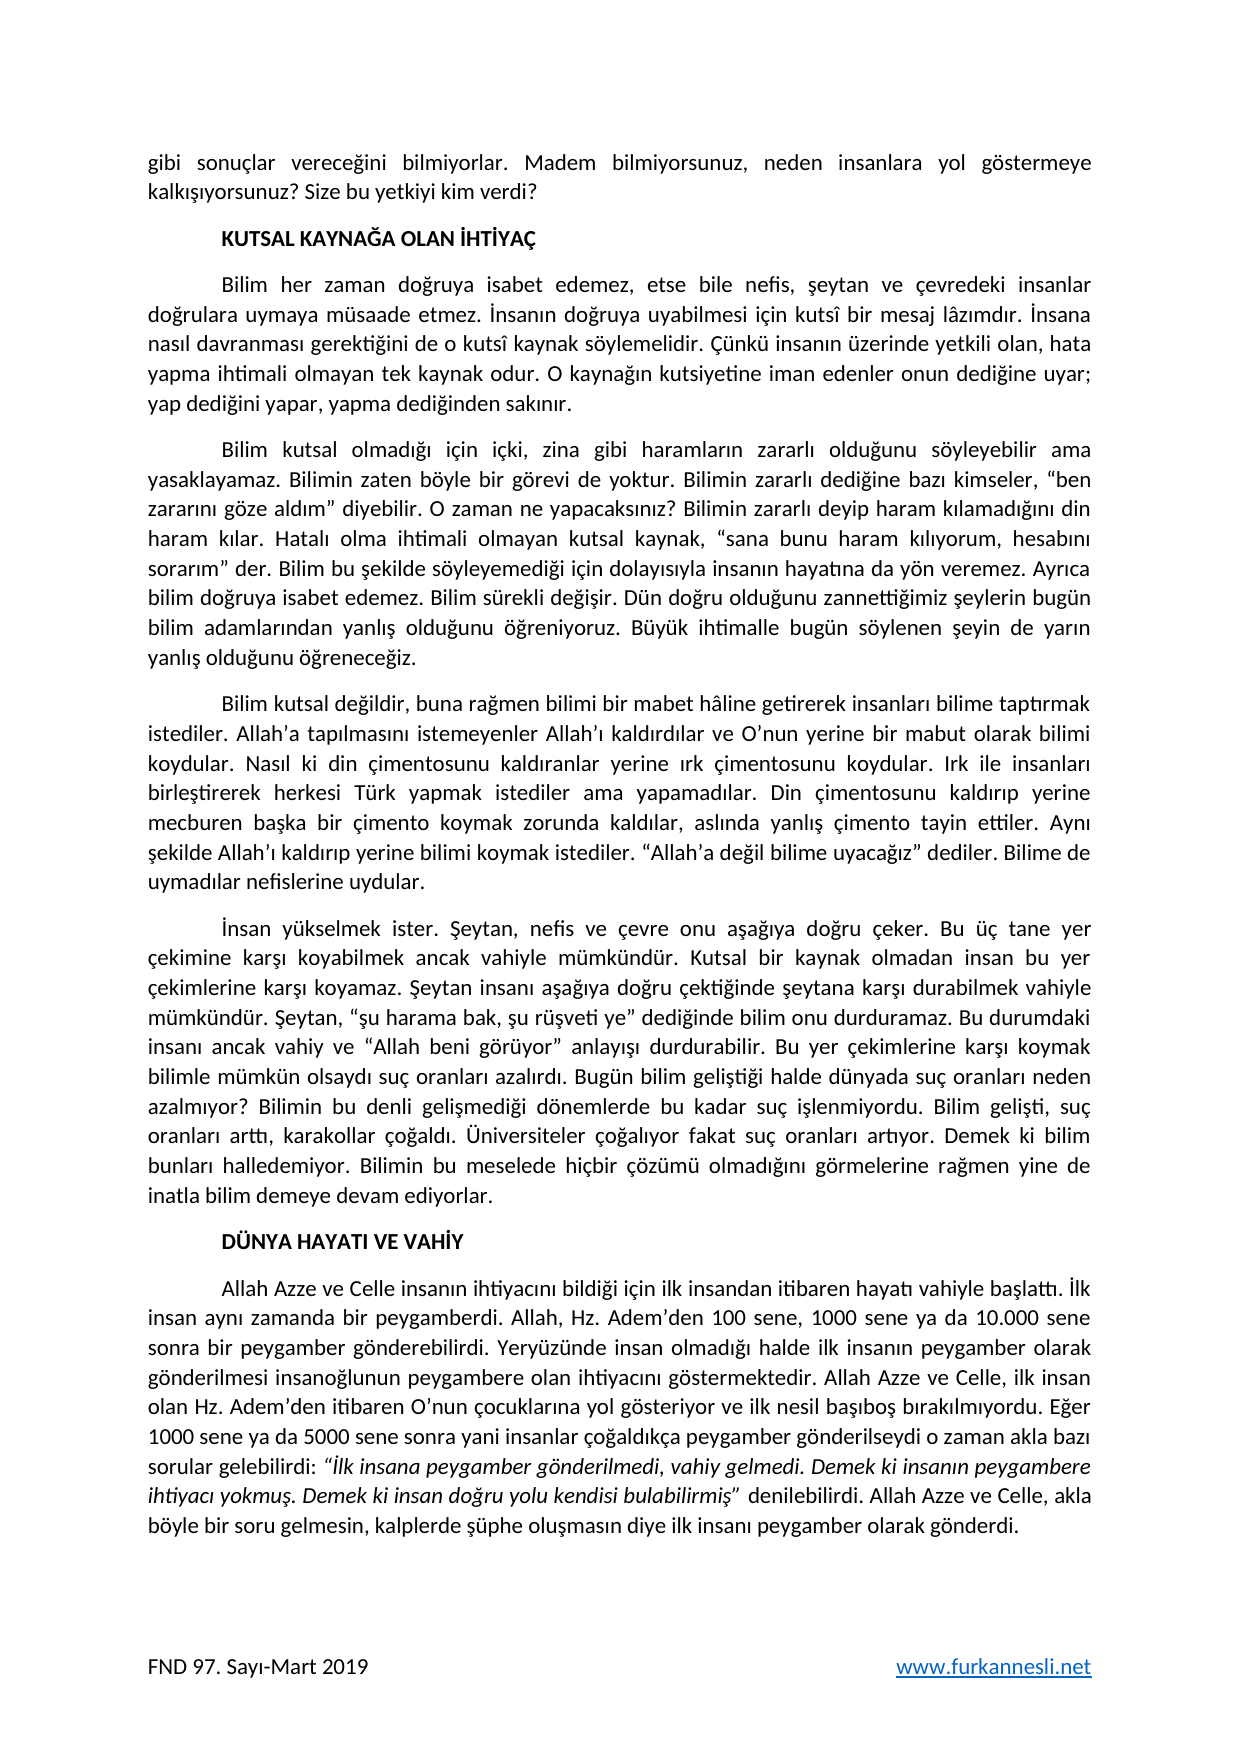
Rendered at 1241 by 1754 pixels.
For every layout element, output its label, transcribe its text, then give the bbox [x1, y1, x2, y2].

text DÜNYA HAYATI VE VAHİY [148, 1227, 1093, 1255]
text KUTSAL KAYNAĞA OLAN İHTİYAÇ [148, 224, 1093, 252]
text Allah Azze ve Celle insanın ihtiyacını bildiği için ilk insandan itibaren hayatı vahiyle başlattı. İlk insan aynı zamanda bir peygamberdi. Allah, Hz. Adem’den 100 sene, 1000 sene ya da 10.000 sene sonra bir peygamber gönderebilirdi. Yeryüzünde insan olmadığı halde ilk insanın peygamber olarak gönderilmesi insanoğlunun peygambere olan ihtiyacını göstermektedir. Allah Azze ve Celle, ilk insan olan Hz. Adem’den itibaren O’nun çocuklarına yol gösteriyor ve ilk nesil başıboş bırakılmıyordu. Eğer 1000 sene ya da 5000 sene sonra yani insanlar çoğaldıkça peygamber gönderilseydi o zaman akla bazı sorular gelebilirdi: “İlk insana peygamber gönderilmedi, vahiy gelmedi. Demek ki insanın peygambere ihtiyacı yokmuş. Demek ki insan doğru yolu kendisi bulabilirmiş” denilebilirdi. Allah Azze ve Celle, akla böyle bir soru gelmesin, kalplerde şüphe oluşmasın diye ilk insanı peygamber olarak gönderdi. [148, 1274, 1093, 1539]
text Bilim her zaman doğruya isabet edemez, etse bile nefis, şeytan ve çevredeki insanlar doğrulara uymaya müsaade etmez. İnsanın doğruya uyabilmesi için kutsî bir mesaj lâzımdır. İnsana nasıl davranması gerektiğini de o kutsî kaynak söylemelidir. Çünkü insanın üzerinde yetkili olan, hata yapma ihtimali olmayan tek kaynak odur. O kaynağın kutsiyetine iman edenler onun dediğine uyar; yap dediğini yapar, yapma dediğinden sakınır. [148, 270, 1093, 417]
text Bilim kutsal olmadığı için içki, zina gibi haramların zararlı olduğunu söyleyebilir ama yasaklayamaz. Bilimin zaten böyle bir görevi de yoktur. Bilimin zararlı dediğine bazı kimseler, “ben zararını göze aldım” diyebilir. O zaman ne yapacaksınız? Bilimin zararlı deyip haram kılamadığını din haram kılar. Hatalı olma ihtimali olmayan kutsal kaynak, “sana bunu haram kılıyorum, hesabını sorarım” der. Bilim bu şekilde söyleyemediği için dolayısıyla insanın hayatına da yön veremez. Ayrıca bilim doğruya isabet edemez. Bilim sürekli değişir. Dün doğru olduğunu zannettiğimiz şeylerin bugün bilim adamlarından yanlış olduğunu öğreniyoruz. Büyük ihtimalle bugün söylenen şeyin de yarın yanlış olduğunu öğreneceğiz. [148, 435, 1093, 671]
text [148, 148, 1093, 205]
text İnsan yükselmek ister. Şeytan, nefis ve çevre onu aşağıya doğru çeker. Bu üç tane yer çekimine karşı koyabilmek ancak vahiyle mümkündür. Kutsal bir kaynak olmadan insan bu yer çekimlerine karşı koyamaz. Şeytan insanı aşağıya doğru çektiğinde şeytana karşı durabilmek vahiyle mümkündür. Şeytan, “şu harama bak, şu rüşveti ye” dediğinde bilim onu durduramaz. Bu durumdaki insanı ancak vahiy ve “Allah beni görüyor” anlayışı durdurabilir. Bu yer çekimlerine karşı koymak bilimle mümkün olsaydı suç oranları azalırdı. Bugün bilim geliştiği halde dünyada suç oranları neden azalmıyor? Bilimin bu denli gelişmediği dönemlerde bu kadar suç işlenmiyordu. Bilim gelişti, suç oranları arttı, karakollar çoğaldı. Üniversiteler çoğalıyor fakat suç oranları artıyor. Demek ki bilim bunları halledemiyor. Bilimin bu meselede hiçbir çözümü olmadığını görmelerine rağmen yine de inatla bilim demeye devam ediyorlar. [148, 914, 1093, 1209]
text Bilim kutsal değildir, buna rağmen bilimi bir mabet hâline getirerek insanları bilime taptırmak istediler. Allah’a tapılmasını istemeyenler Allah’ı kaldırdılar ve O’nun yerine bir mabut olarak bilimi koydular. Nasıl ki din çimentosunu kaldıranlar yerine ırk çimentosunu koydular. Irk ile insanları birleştirerek herkesi Türk yapmak istediler ama yapamadılar. Din çimentosunu kaldırıp yerine mecburen başka bir çimento koymak zorunda kaldılar, aslında yanlış çimento tayin ettiler. Aynı şekilde Allah’ı kaldırıp yerine bilimi koymak istediler. “Allah’a değil bilime uyacağız” dediler. Bilime de uymadılar nefislerine uydular. [148, 689, 1093, 895]
